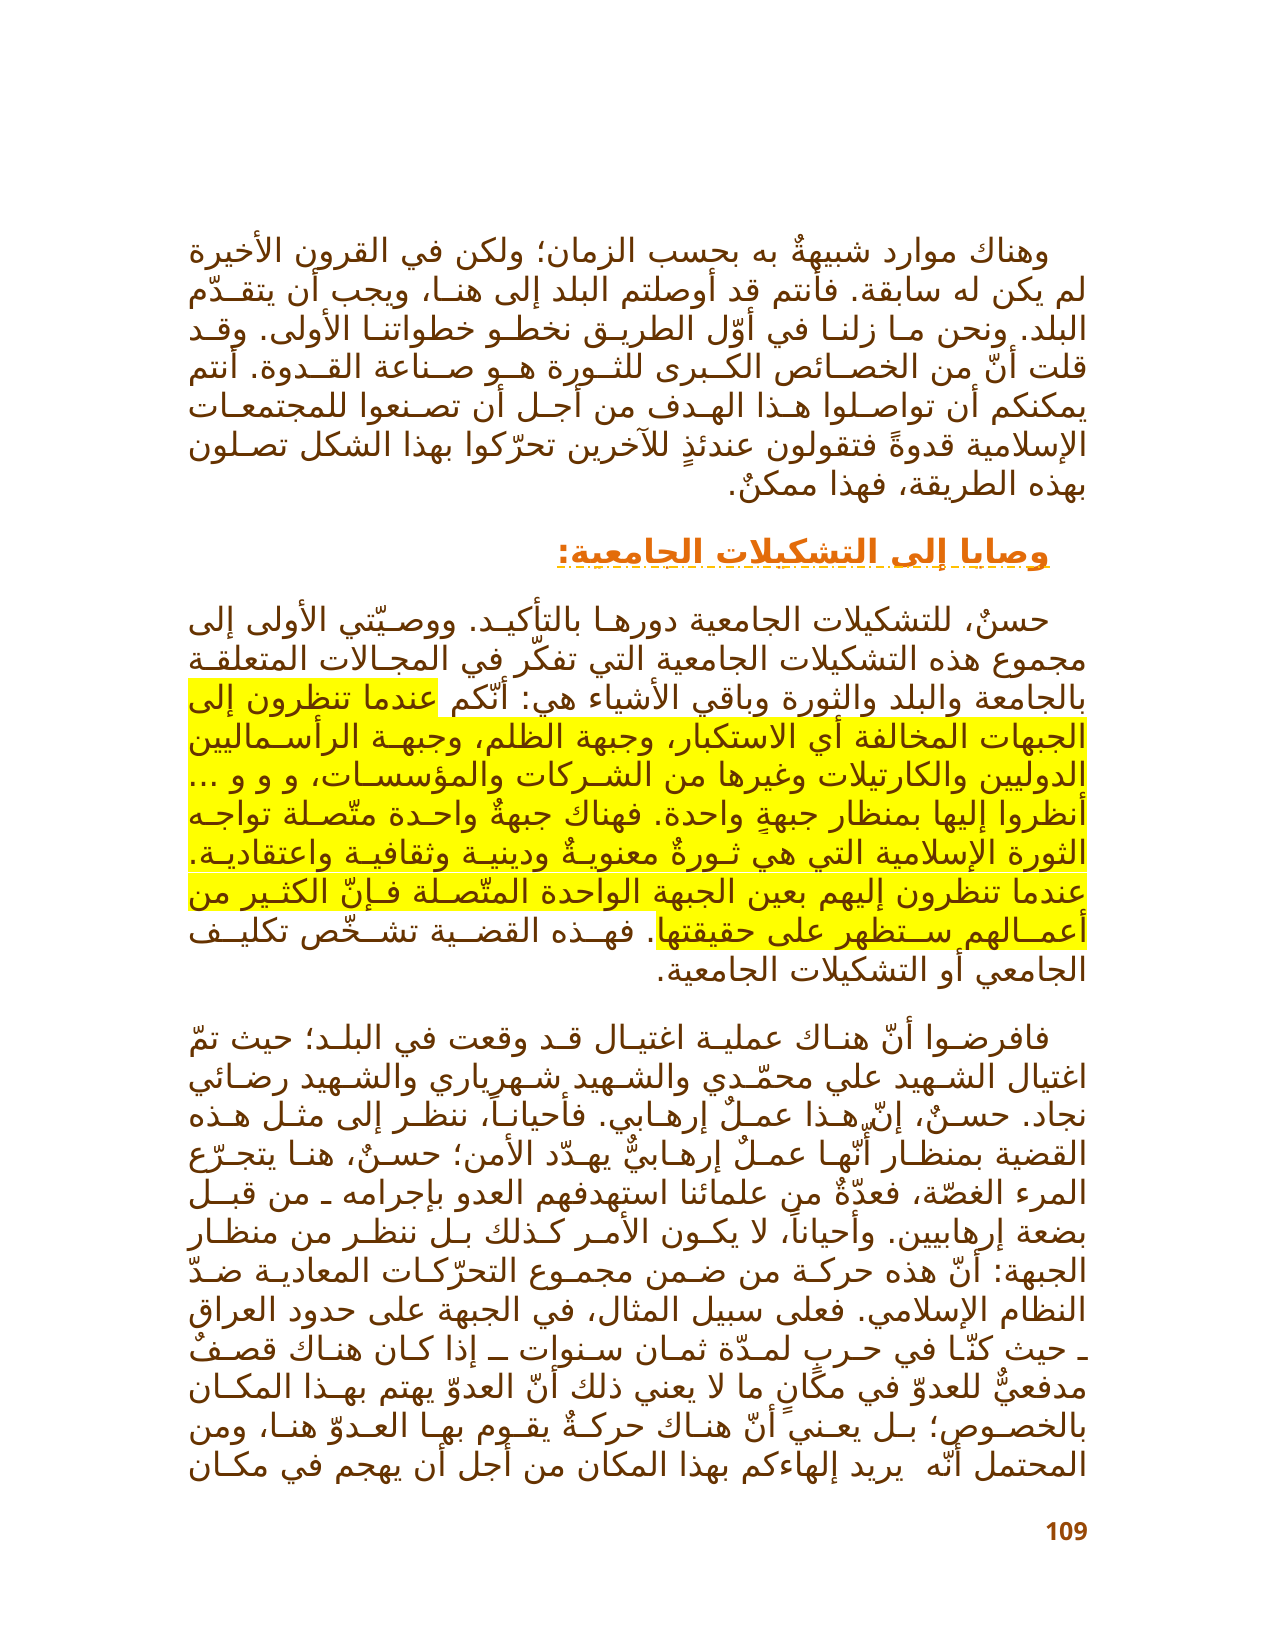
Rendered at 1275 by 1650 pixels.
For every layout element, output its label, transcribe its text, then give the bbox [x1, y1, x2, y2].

text وصايا إلى التشكيلات الجامعية: [187, 532, 1087, 571]
text وهناك موارد شبيهةٌ به بحسب الزمان؛ ولكن في القرون الأخيرة لم يكن له سابقة. فأنتم قد أوصلتم البلد إلى هنا، ويجب أن يتقدّم البلد. ونحن ما زلنا في أوّل الطريق نخطو خطواتنا الأولى. وقد قلت أنّ من الخصائص الكبرى للثورة هو صناعة القدوة. أنتم يمكنكم أن تواصلوا هذا الهدف من أجل أن تصنعوا للمجتمعات الإسلامية قدوةً فتقولون عندئذٍ للآخرين تحرّكوا بهذا الشكل تصلون بهذه الطريقة، فهذا ممكنٌ. [187, 231, 1087, 503]
text حسنٌ، للتشكيلات الجامعية دورها بالتأكيد. ووصيّتي الأولى إلى مجموع هذه التشكيلات الجامعية التي تفكّر في المجالات المتعلقة بالجامعة والبلد والثورة وباقي الأشياء هي: أنّكم عندما تنظرون إلى الجبهات المخالفة أي الاستكبار، وجبهة الظلم، وجبهة الرأسماليين الدوليين والكارتيلات وغيرها من الشركات والمؤسسات، و و و ... أنظروا إليها بمنظار جبهةٍ واحدة. فهناك جبهةٌ واحدة متّصلة تواجه الثورة الإسلامية التي هي ثورةٌ معنويةٌ ودينية وثقافية واعتقادية. عندما تنظرون إليهم بعين الجبهة الواحدة المتّصلة فإنّ الكثير من أعمالهم ستظهر على حقيقتها. فهذه القضية تشخّص تكليف الجامعي أو التشكيلات الجامعية. [187, 601, 1087, 989]
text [187, 1018, 1087, 1484]
